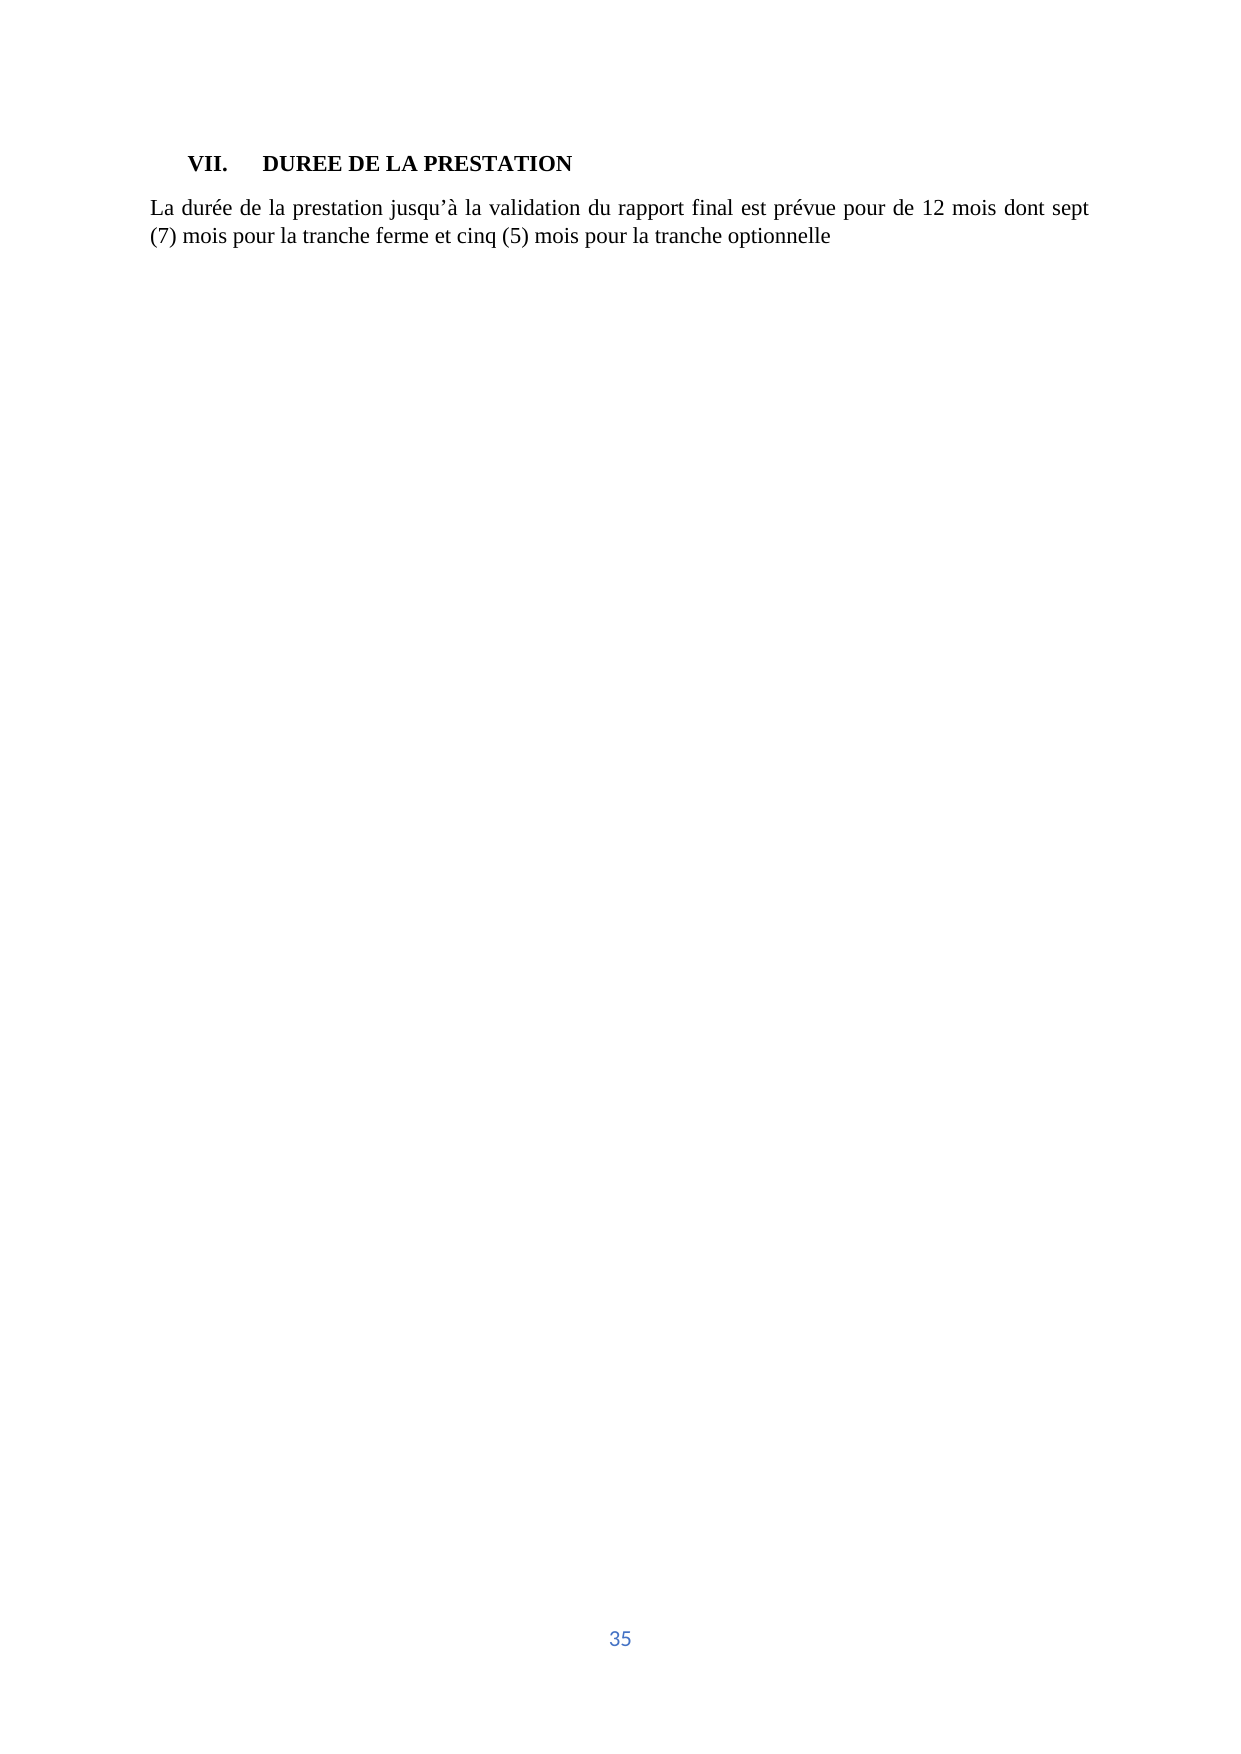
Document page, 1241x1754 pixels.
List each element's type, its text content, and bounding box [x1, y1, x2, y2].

text La durée de la prestation jusqu’à la validation du rapport final est prévue pour de 12 mois dont sept (7) mois pour la tranche ferme et cinq (5) mois pour la tranche optionnelle [150, 194, 1090, 248]
list DUREE DE LA PRESTATION [187, 150, 1090, 176]
